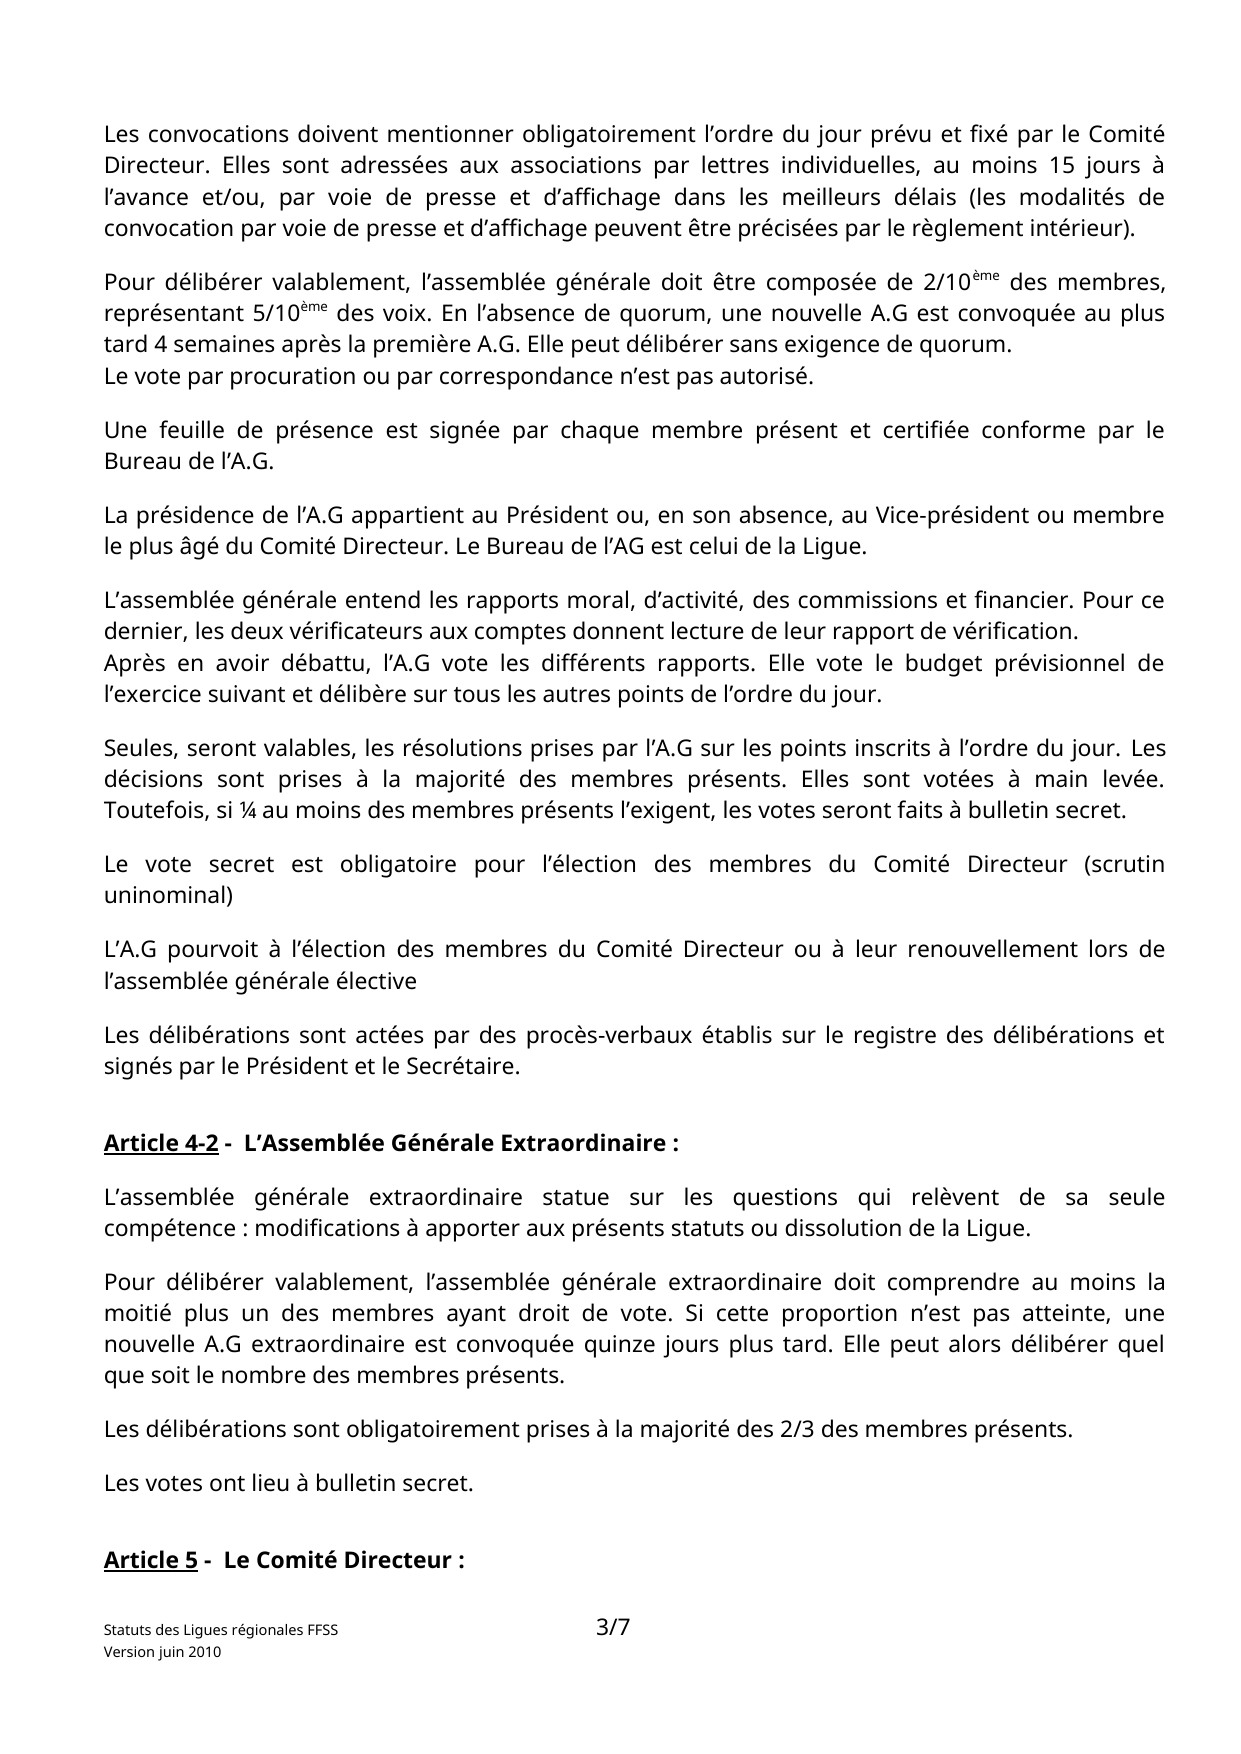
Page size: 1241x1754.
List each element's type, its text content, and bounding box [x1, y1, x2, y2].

text Article 5 - Le Comité Directeur : [103, 1544, 1167, 1575]
subtitle Les délibérations sont obligatoirement prises à la majorité des 2/3 des membres présents. [103, 1413, 1167, 1445]
text Le vote par procuration ou par correspondance n’est pas autorisé. [103, 360, 1167, 391]
subtitle Les convocations doivent mentionner obligatoirement l’ordre du jour prévu et fixé par le Comité Directeur. Elles sont adressées aux associations par lettres individuelles, au moins 15 jours à l’avance et/ou, par voie de presse et d’affichage dans les meilleurs délais (les modalités de convocation par voie de presse et d’affichage peuvent être précisées par le règlement intérieur). [103, 118, 1167, 243]
text Une feuille de présence est signée par chaque membre présent et certifiée conforme par le Bureau de l’A.G. [103, 414, 1167, 476]
subtitle L’assemblée générale extraordinaire statue sur les questions qui relèvent de sa seule compétence : modifications à apporter aux présents statuts ou dissolution de la Ligue. [103, 1181, 1167, 1243]
text Pour délibérer valablement, l’assemblée générale doit être composée de 2/10ème des membres, représentant 5/10ème des voix. En l’absence de quorum, une nouvelle A.G est convoquée au plus tard 4 semaines après la première A.G. Elle peut délibérer sans exigence de quorum. [103, 266, 1167, 360]
text Le vote secret est obligatoire pour l’élection des membres du Comité Directeur (scrutin uninominal) [103, 848, 1167, 911]
subtitle Pour délibérer valablement, l’assemblée générale extraordinaire doit comprendre au moins la moitié plus un des membres ayant droit de vote. Si cette proportion n’est pas atteinte, une nouvelle A.G extraordinaire est convoquée quinze jours plus tard. Elle peut alors délibérer quel que soit le nombre des membres présents. [103, 1266, 1167, 1391]
text Seules, seront valables, les résolutions prises par l’A.G sur les points inscrits à l’ordre du jour. Les décisions sont prises à la majorité des membres présents. Elles sont votées à main levée. Toutefois, si ¼ au moins des membres présents l’exigent, les votes seront faits à bulletin secret. [103, 732, 1167, 826]
text La présidence de l’A.G appartient au Président ou, en son absence, au Vice-président ou membre le plus âgé du Comité Directeur. Le Bureau de l’AG est celui de la Ligue. [103, 499, 1167, 561]
subtitle Article 4-2 - L’Assemblée Générale Extraordinaire : [103, 1127, 1167, 1158]
text L’A.G pourvoit à l’élection des membres du Comité Directeur ou à leur renouvellement lors de l’assemblée générale élective [103, 933, 1167, 996]
subtitle Les votes ont lieu à bulletin secret. [103, 1467, 1167, 1499]
text L’assemblée générale entend les rapports moral, d’activité, des commissions et financier. Pour ce dernier, les deux vérificateurs aux comptes donnent lecture de leur rapport de vérification. [103, 584, 1167, 647]
text Après en avoir débattu, l’A.G vote les différents rapports. Elle vote le budget prévisionnel de l’exercice suivant et délibère sur tous les autres points de l’ordre du jour. [103, 647, 1167, 709]
text Les délibérations sont actées par des procès-verbaux établis sur le registre des délibérations et signés par le Président et le Secrétaire. [103, 1019, 1167, 1081]
